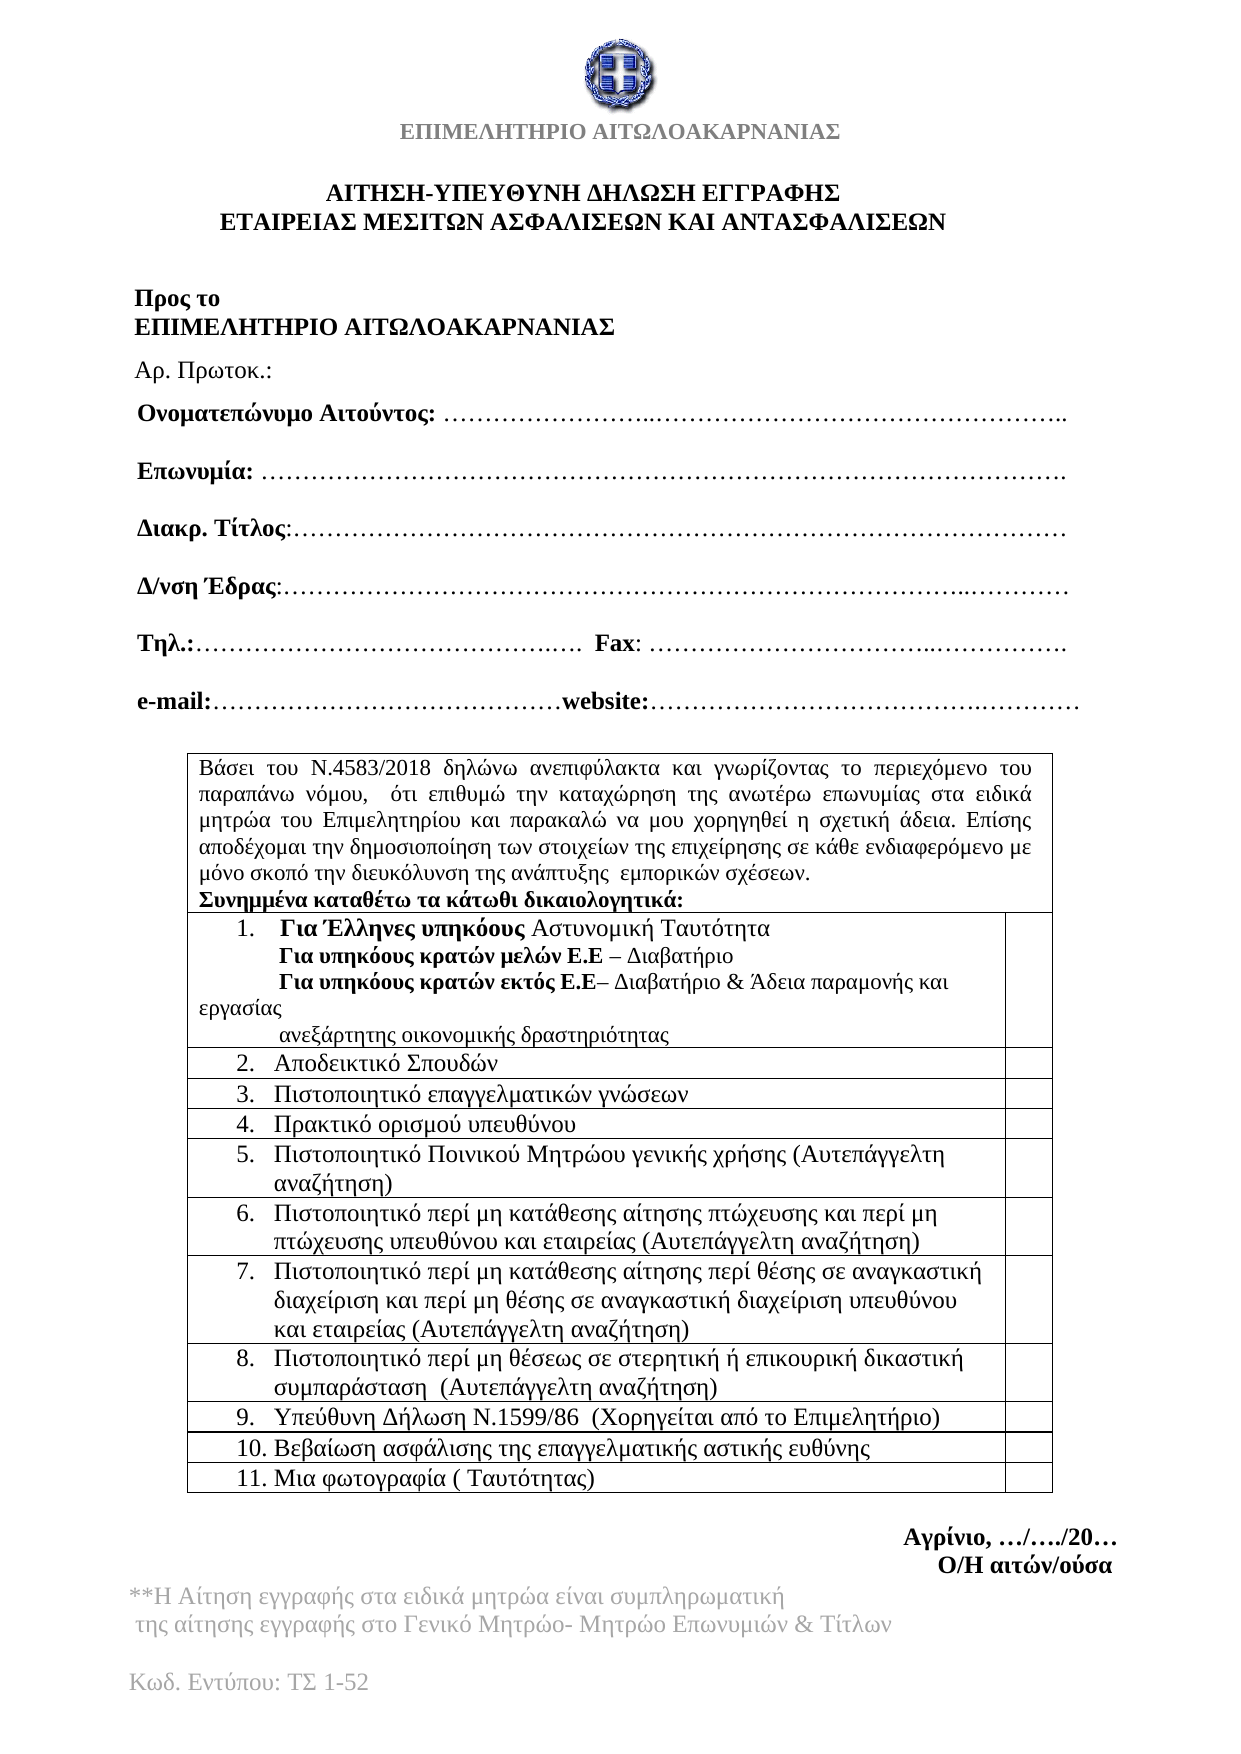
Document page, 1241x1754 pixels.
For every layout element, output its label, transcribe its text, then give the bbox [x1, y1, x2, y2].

table_cell [1006, 1344, 1052, 1401]
table_cell Πιστοποιητικό περί μη θέσεως σε στερητική ή επικουρική δικαστική συμπαράσταση (Αυτεπάγγελτη αναζήτηση) [188, 1344, 1005, 1401]
table_cell [1006, 1198, 1052, 1255]
table_cell Πιστοποιητικό επαγγελματικών γνώσεων [188, 1079, 1005, 1108]
table_cell [1006, 1433, 1052, 1462]
table_cell [1006, 1048, 1052, 1077]
picture [578, 33, 662, 118]
table_cell [1006, 1079, 1052, 1108]
table_cell [1006, 1402, 1052, 1431]
table_cell Μια φωτογραφία ( Ταυτότητας) [188, 1463, 1005, 1492]
table_cell Πρακτικό ορισμού υπευθύνου [188, 1109, 1005, 1138]
table_cell Βεβαίωση ασφάλισης της επαγγελματικής αστικής ευθύνης [188, 1433, 1005, 1462]
table_cell [1006, 1463, 1052, 1492]
table_cell Πιστοποιητικό Ποινικού Μητρώου γενικής χρήσης (Αυτεπάγγελτη αναζήτηση) [188, 1139, 1005, 1197]
text Αγρίνιο, …/…./20… [187, 1522, 1118, 1551]
table_cell Υπεύθυνη Δήλωση Ν.1599/86 (Χορηγείται από το Επιμελητήριο) [188, 1402, 1005, 1431]
table_header Βάσει του Ν.4583/2018 δηλώνω ανεπιφύλακτα και γνωρίζοντας το περιεχόμενο του παραπάνω νόμου, ότι επιθυμώ την καταχώρηση της ανωτέρω επωνυμίας στα ειδικά μητρώα του Επιμελητηρίου και παρακαλώ να μου χορηγηθεί η σχετική άδεια. Επίσης αποδέχομαι την δημοσιοποίηση των στοιχείων της επιχείρησης σε κάθε ενδιαφερόμενο με μόνο σκοπό την διευκόλυνση της ανάπτυξης εμπορικών σχέσεων. Συνημμένα καταθέτω τα κάτωθι δικαιολογητικά: [188, 754, 1052, 912]
text Ο/H αιτών/ούσα [787, 1551, 1132, 1579]
table_cell Πιστοποιητικό περί μη κατάθεσης αίτησης περί θέσης σε αναγκαστική διαχείριση και περί μη θέσης σε αναγκαστική διαχείριση υπευθύνου και εταιρείας (Αυτεπάγγελτη αναζήτηση) [188, 1256, 1005, 1342]
table_cell Πιστοποιητικό περί μη κατάθεσης αίτησης πτώχευσης και περί μη πτώχευσης υπευθύνου και εταιρείας (Αυτεπάγγελτη αναζήτηση) [188, 1198, 1005, 1255]
table_cell [1006, 913, 1052, 1047]
table_cell [1006, 1109, 1052, 1138]
table_cell [1006, 1139, 1052, 1197]
table_cell Για Έλληνες υπηκόους Αστυνομική Ταυτότητα Για υπηκόους κρατών μελών Ε.Ε – Διαβατήριο Για υπηκόους κρατών εκτός Ε.Ε– Διαβατήριο & Άδεια παραμονής και εργασίας ανεξάρτητης οικονομικής δραστηριότητας [188, 913, 1005, 1047]
table_cell [1006, 1256, 1052, 1342]
table_cell Αποδεικτικό Σπουδών [188, 1048, 1005, 1077]
